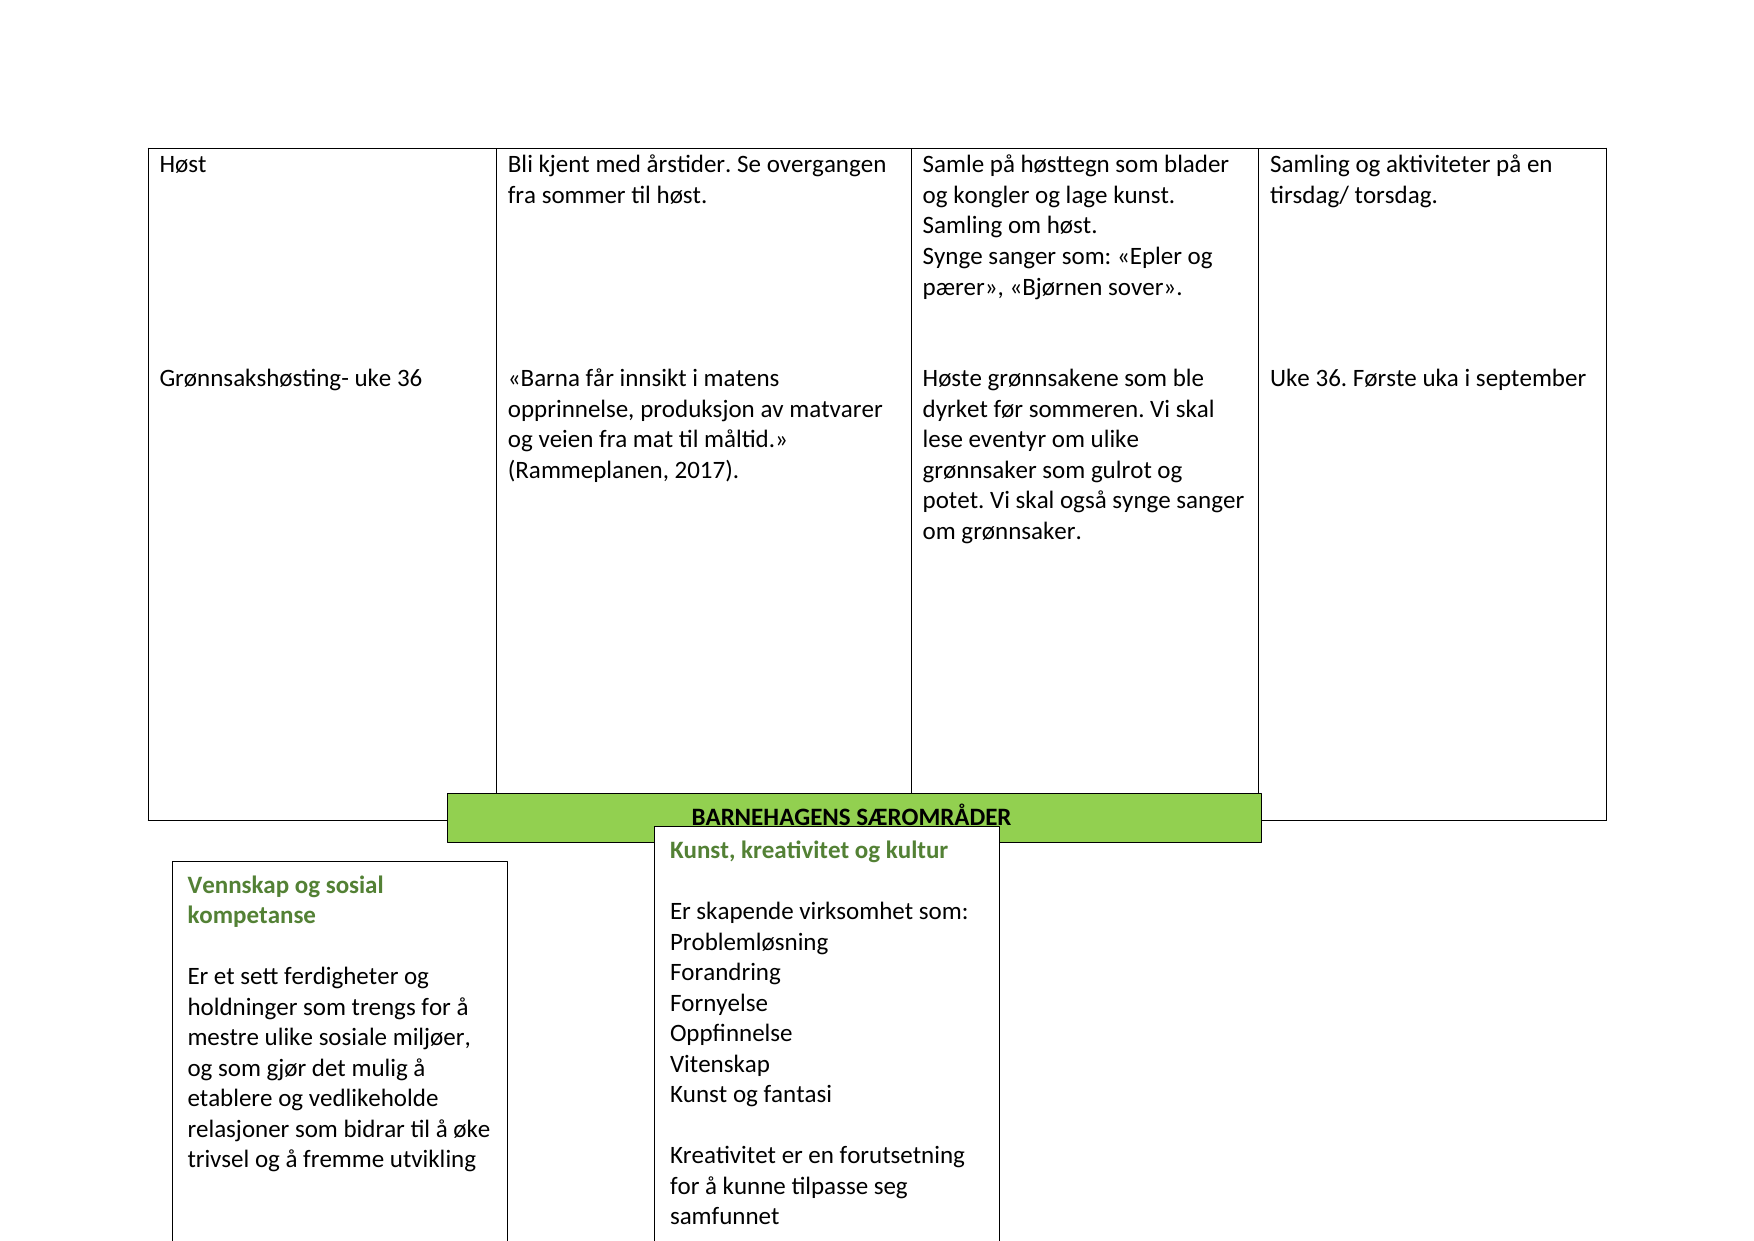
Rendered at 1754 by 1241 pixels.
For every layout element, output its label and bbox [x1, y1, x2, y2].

table_cell [497, 149, 911, 793]
table_cell [912, 149, 1258, 793]
table_cell [1259, 149, 1606, 820]
table_cell [149, 149, 496, 820]
